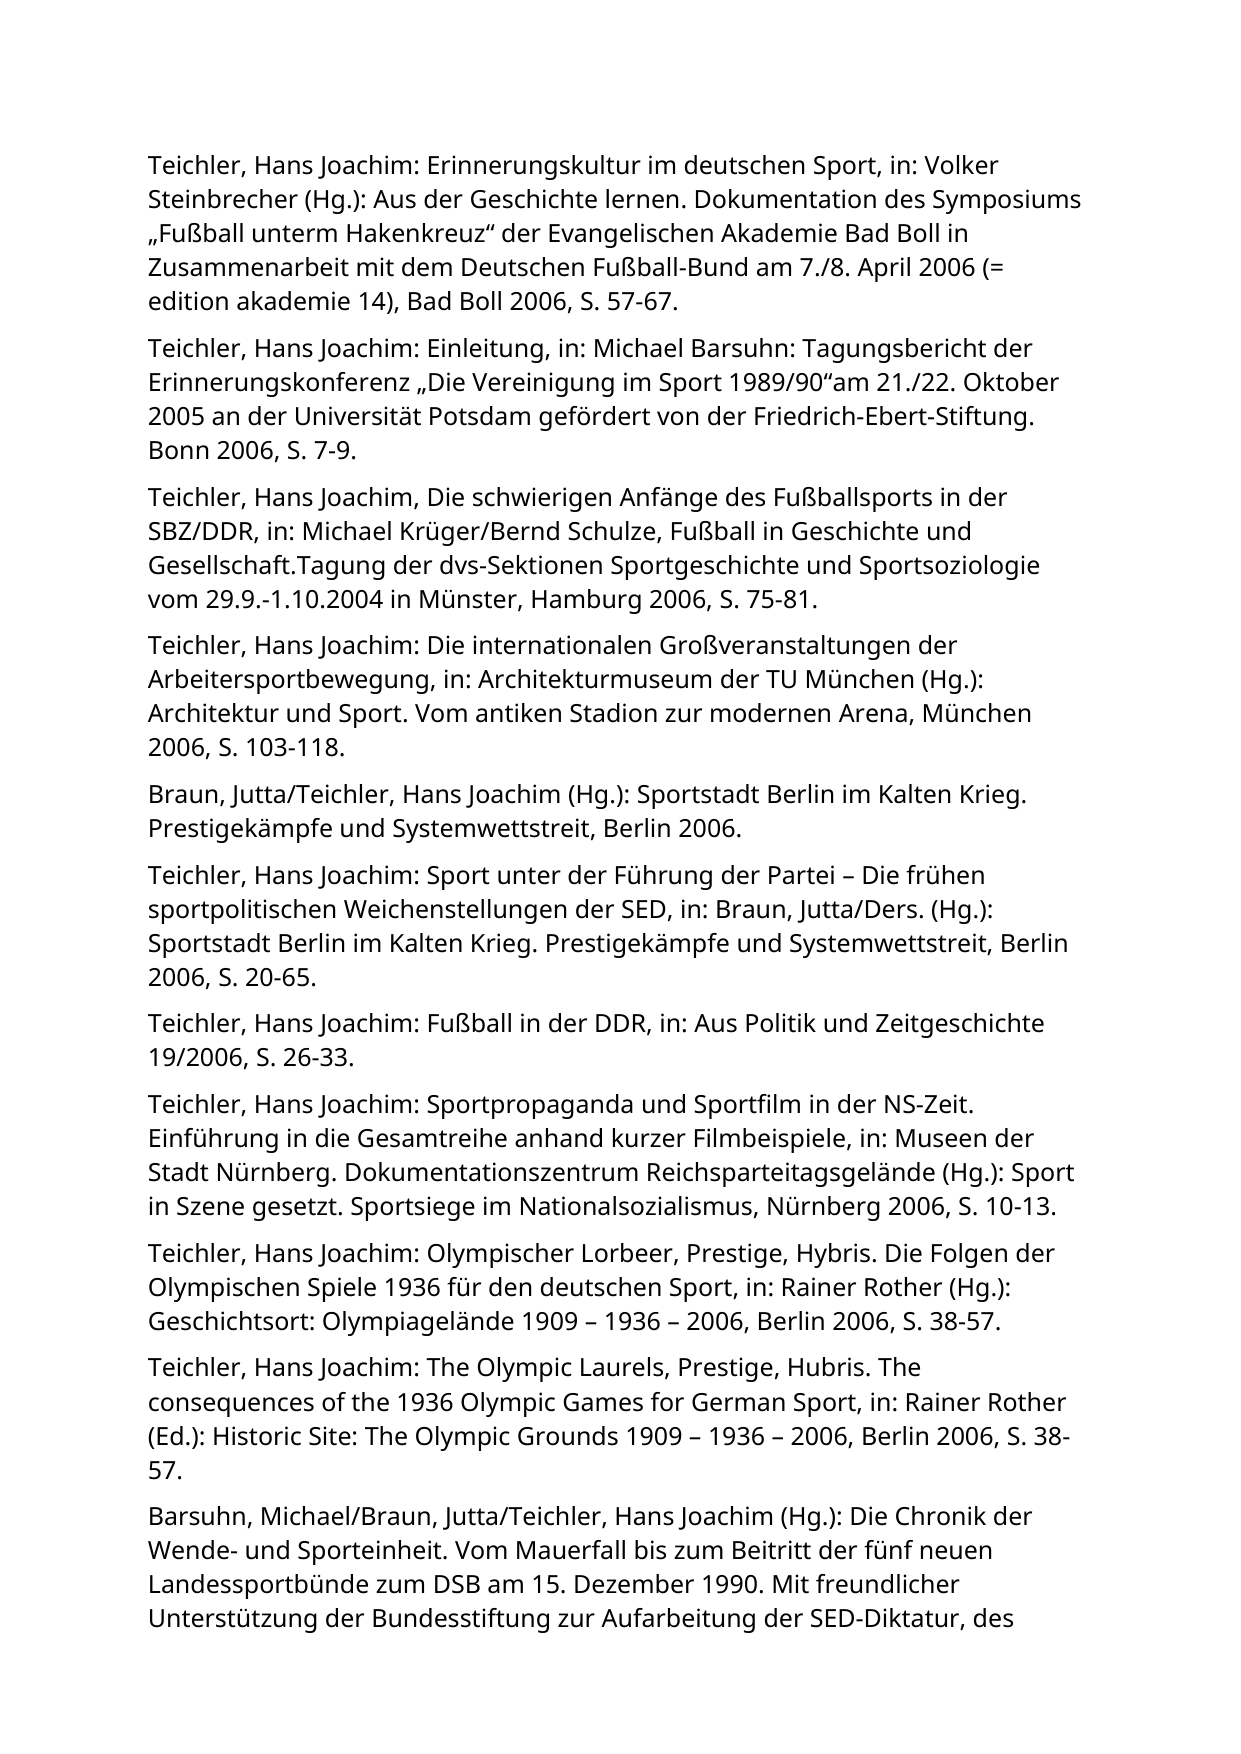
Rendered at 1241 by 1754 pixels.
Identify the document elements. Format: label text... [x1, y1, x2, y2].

text Teichler, Hans Joachim: Einleitung, in: Michael Barsuhn: Tagungsbericht der Erinnerungskonferenz „Die Vereinigung im Sport 1989/90“am 21./22. Oktober 2005 an der Universität Potsdam gefördert von der Friedrich-Ebert-Stiftung. Bonn 2006, S. 7-9. [148, 330, 1093, 467]
text Teichler, Hans Joachim: Fußball in der DDR, in: Aus Politik und Zeitgeschichte 19/2006, S. 26-33. [148, 1006, 1093, 1074]
text Braun, Jutta/Teichler, Hans Joachim (Hg.): Sportstadt Berlin im Kalten Krieg. Prestigekämpfe und Systemwettstreit, Berlin 2006. [148, 777, 1093, 845]
text Teichler, Hans Joachim: Erinnerungskultur im deutschen Sport, in: Volker Steinbrecher (Hg.): Aus der Geschichte lernen. Dokumentation des Symposiums „Fußball unterm Hakenkreuz“ der Evangelischen Akademie Bad Boll in Zusammenarbeit mit dem Deutschen Fußball-Bund am 7./8. April 2006 (= edition akademie 14), Bad Boll 2006, S. 57-67. [148, 148, 1093, 318]
text Teichler, Hans Joachim, Die schwierigen Anfänge des Fußballsports in der SBZ/DDR, in: Michael Krüger/Bernd Schulze, Fußball in Geschichte und Gesellschaft.Tagung der dvs-Sektionen Sportgeschichte und Sportsoziologie vom 29.9.-1.10.2004 in Münster, Hamburg 2006, S. 75-81. [148, 479, 1093, 615]
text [148, 1499, 1093, 1635]
text Teichler, Hans Joachim: The Olympic Laurels, Prestige, Hubris. The consequences of the 1936 Olympic Games for German Sport, in: Rainer Rother (Ed.): Historic Site: The Olympic Grounds 1909 – 1936 – 2006, Berlin 2006, S. 38-57. [148, 1350, 1093, 1486]
text Teichler, Hans Joachim: Die internationalen Großveranstaltungen der Arbeitersportbewegung, in: Architekturmuseum der TU München (Hg.): Architektur und Sport. Vom antiken Stadion zur modernen Arena, München 2006, S. 103-118. [148, 628, 1093, 764]
text Teichler, Hans Joachim: Sportpropaganda und Sportfilm in der NS-Zeit. Einführung in die Gesamtreihe anhand kurzer Filmbeispiele, in: Museen der Stadt Nürnberg. Dokumentationszentrum Reichsparteitagsgelände (Hg.): Sport in Szene gesetzt. Sportsiege im Nationalsozialismus, Nürnberg 2006, S. 10-13. [148, 1087, 1093, 1223]
text Teichler, Hans Joachim: Olympischer Lorbeer, Prestige, Hybris. Die Folgen der Olympischen Spiele 1936 für den deutschen Sport, in: Rainer Rother (Hg.): Geschichtsort: Olympiagelände 1909 – 1936 – 2006, Berlin 2006, S. 38-57. [148, 1235, 1093, 1338]
text Teichler, Hans Joachim: Sport unter der Führung der Partei – Die frühen sportpolitischen Weichenstellungen der SED, in: Braun, Jutta/Ders. (Hg.): Sportstadt Berlin im Kalten Krieg. Prestigekämpfe und Systemwettstreit, Berlin 2006, S. 20-65. [148, 857, 1093, 993]
